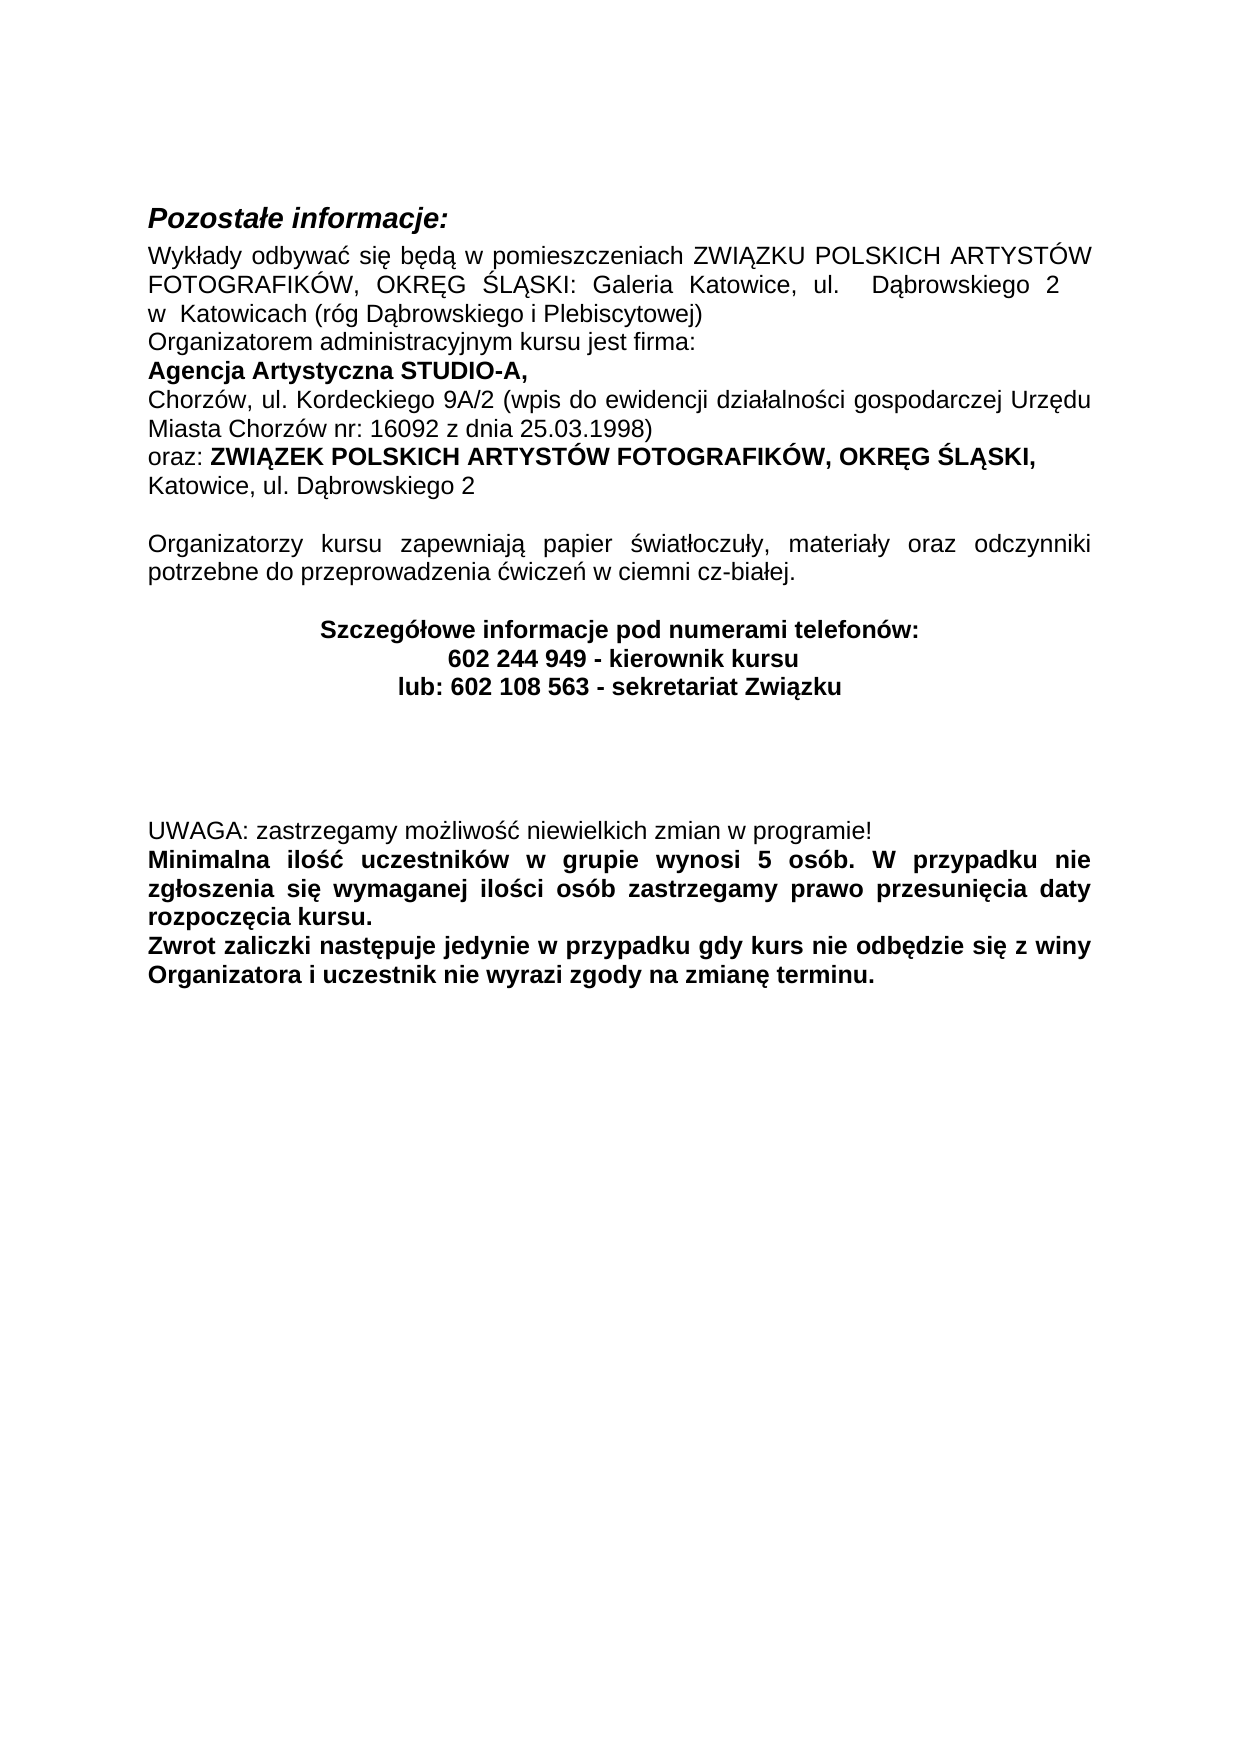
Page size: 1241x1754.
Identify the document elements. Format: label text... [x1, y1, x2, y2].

list Pozostałe informacje: [148, 201, 1093, 235]
text 602 244 949 - kierownik kursu [148, 644, 1093, 672]
text Organizatorem administracyjnym kursu jest firma: [148, 327, 1093, 356]
text oraz: ZWIĄZEK POLSKICH ARTYSTÓW FOTOGRAFIKÓW, OKRĘG ŚLĄSKI, [148, 442, 1093, 471]
text Katowice, ul. Dąbrowskiego 2 [148, 471, 1093, 500]
text Szczegółowe informacje pod numerami telefonów: [148, 615, 1093, 644]
text lub: 602 108 563 - sekretariat Związku [148, 672, 1093, 701]
text Organizatorzy kursu zapewniają papier światłoczuły, materiały oraz odczynniki potrzebne do przeprowadzenia ćwiczeń w ciemni cz-białej. [148, 529, 1093, 586]
text Chorzów, ul. Kordeckiego 9A/2 (wpis do ewidencji działalności gospodarczej Urzędu Miasta Chorzów nr: 16092 z dnia 25.03.1998) [148, 385, 1093, 442]
text Minimalna ilość uczestników w grupie wynosi 5 osób. W przypadku nie zgłoszenia się wymaganej ilości osób zastrzegamy prawo przesunięcia daty rozpoczęcia kursu. [148, 845, 1093, 931]
text Agencja Artystyczna STUDIO-A, [148, 356, 1093, 385]
text UWAGA: zastrzegamy możliwość niewielkich zmian w programie! [148, 816, 1093, 845]
text Wykłady odbywać się będą w pomieszczeniach ZWIĄZKU POLSKICH ARTYSTÓW FOTOGRAFIKÓW, OKRĘG ŚLĄSKI: Galeria Katowice, ul. Dąbrowskiego 2 w Katowicach (róg Dąbrowskiego i Plebiscytowej) [148, 241, 1093, 327]
text Zwrot zaliczki następuje jedynie w przypadku gdy kurs nie odbędzie się z winy Organizatora i uczestnik nie wyrazi zgody na zmianę terminu. [148, 931, 1093, 989]
